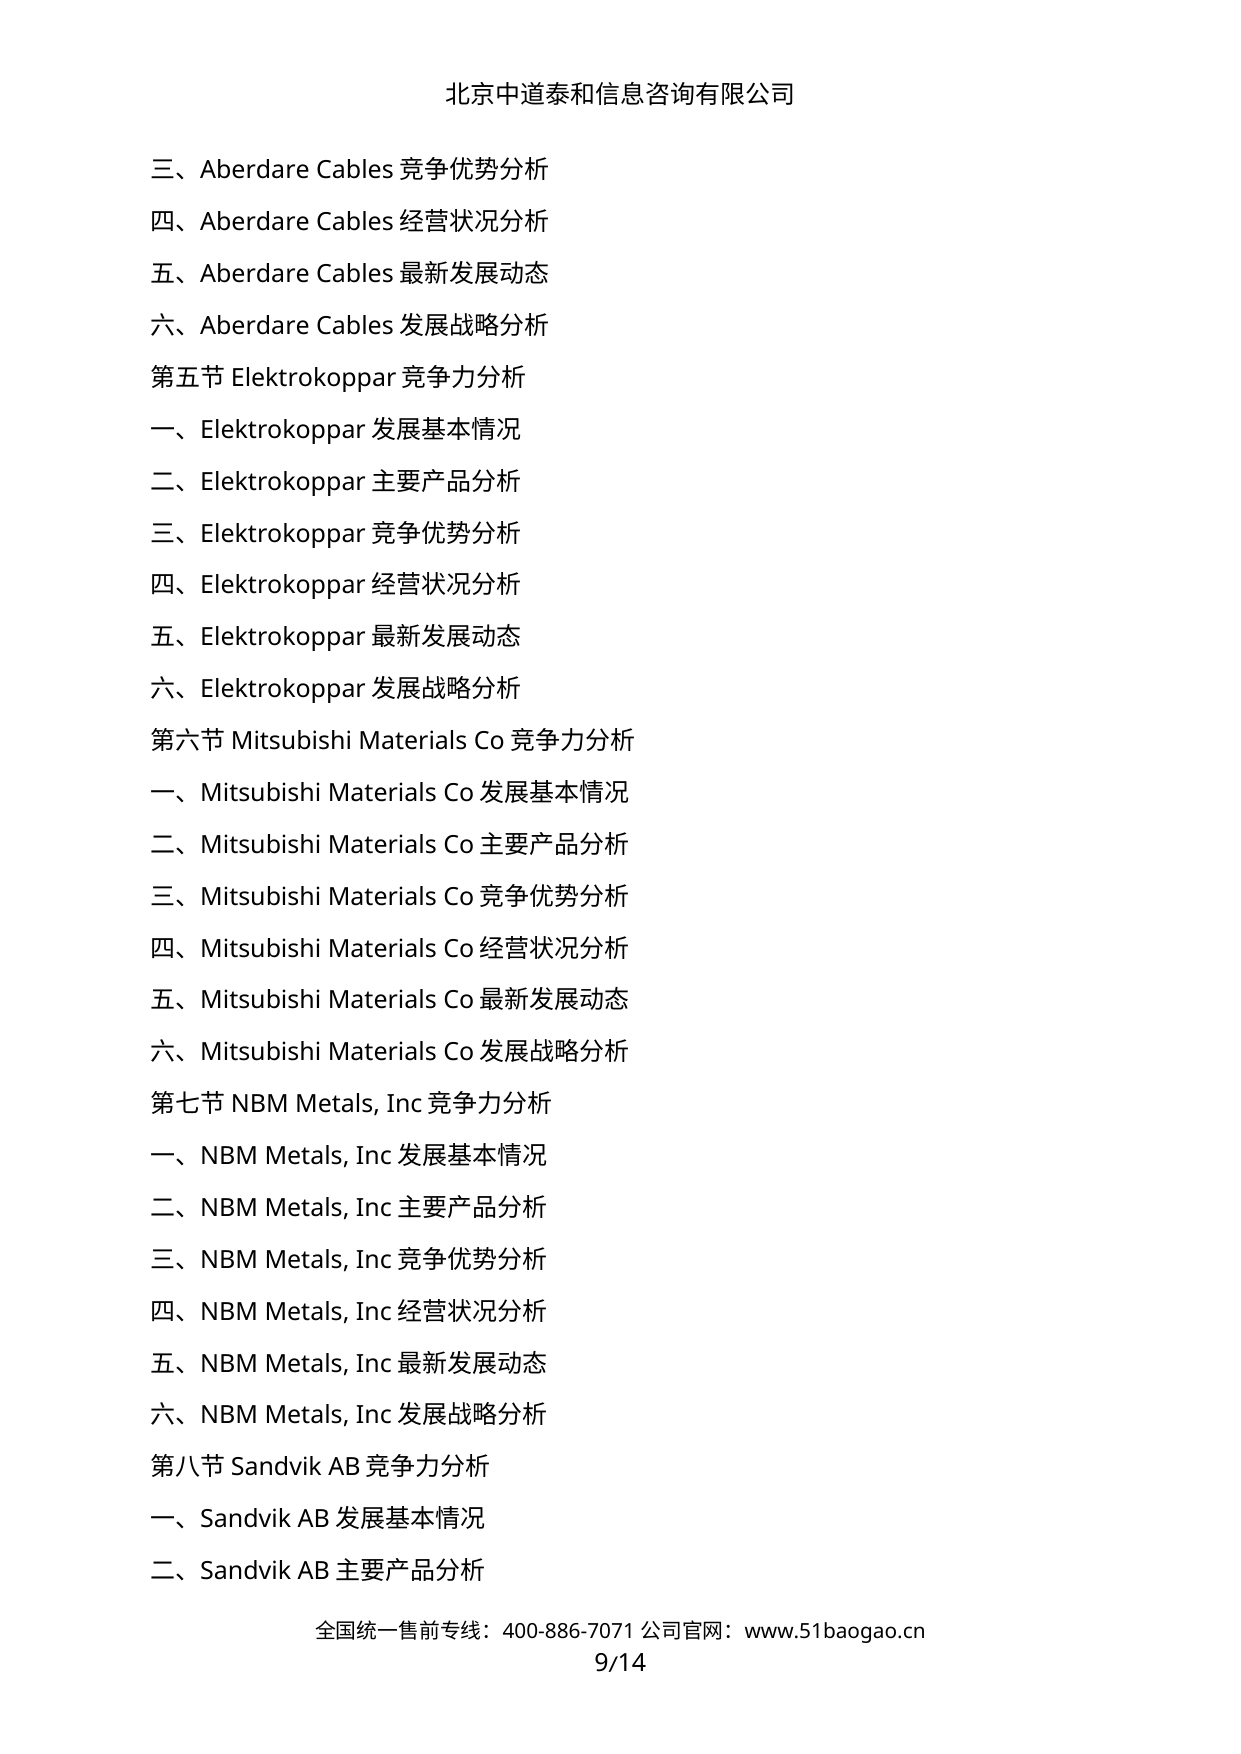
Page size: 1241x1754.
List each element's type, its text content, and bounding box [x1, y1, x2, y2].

text 三、Mitsubishi Materials Co竞争优势分析 [150, 876, 1090, 912]
text 第六节 Mitsubishi Materials Co竞争力分析 [150, 721, 1090, 757]
text 六、Aberdare Cables发展战略分析 [150, 306, 1090, 342]
text 四、Aberdare Cables经营状况分析 [150, 202, 1090, 238]
text 三、Elektrokoppar竞争优势分析 [150, 513, 1090, 549]
text 四、NBM Metals, Inc经营状况分析 [150, 1291, 1090, 1327]
text 四、Elektrokoppar经营状况分析 [150, 565, 1090, 601]
text 二、Mitsubishi Materials Co主要产品分析 [150, 824, 1090, 861]
text 第八节 Sandvik AB竞争力分析 [150, 1447, 1090, 1483]
text 三、NBM Metals, Inc竞争优势分析 [150, 1239, 1090, 1276]
text 一、Mitsubishi Materials Co发展基本情况 [150, 772, 1090, 809]
text 三、Aberdare Cables竞争优势分析 [150, 150, 1090, 186]
text 六、Mitsubishi Materials Co发展战略分析 [150, 1032, 1090, 1068]
text 一、Elektrokoppar发展基本情况 [150, 409, 1090, 446]
text 二、Sandvik AB主要产品分析 [150, 1551, 1090, 1587]
text 五、Aberdare Cables最新发展动态 [150, 254, 1090, 290]
text 五、Elektrokoppar最新发展动态 [150, 617, 1090, 653]
text 五、NBM Metals, Inc最新发展动态 [150, 1343, 1090, 1379]
text 一、NBM Metals, Inc发展基本情况 [150, 1136, 1090, 1172]
text 六、NBM Metals, Inc发展战略分析 [150, 1395, 1090, 1431]
text 第五节 Elektrokoppar竞争力分析 [150, 357, 1090, 394]
text 五、Mitsubishi Materials Co最新发展动态 [150, 980, 1090, 1016]
text 第七节 NBM Metals, Inc竞争力分析 [150, 1084, 1090, 1120]
text 一、Sandvik AB发展基本情况 [150, 1499, 1090, 1535]
text 二、Elektrokoppar主要产品分析 [150, 461, 1090, 497]
text 二、NBM Metals, Inc主要产品分析 [150, 1187, 1090, 1224]
text 四、Mitsubishi Materials Co经营状况分析 [150, 928, 1090, 964]
text 六、Elektrokoppar发展战略分析 [150, 669, 1090, 705]
